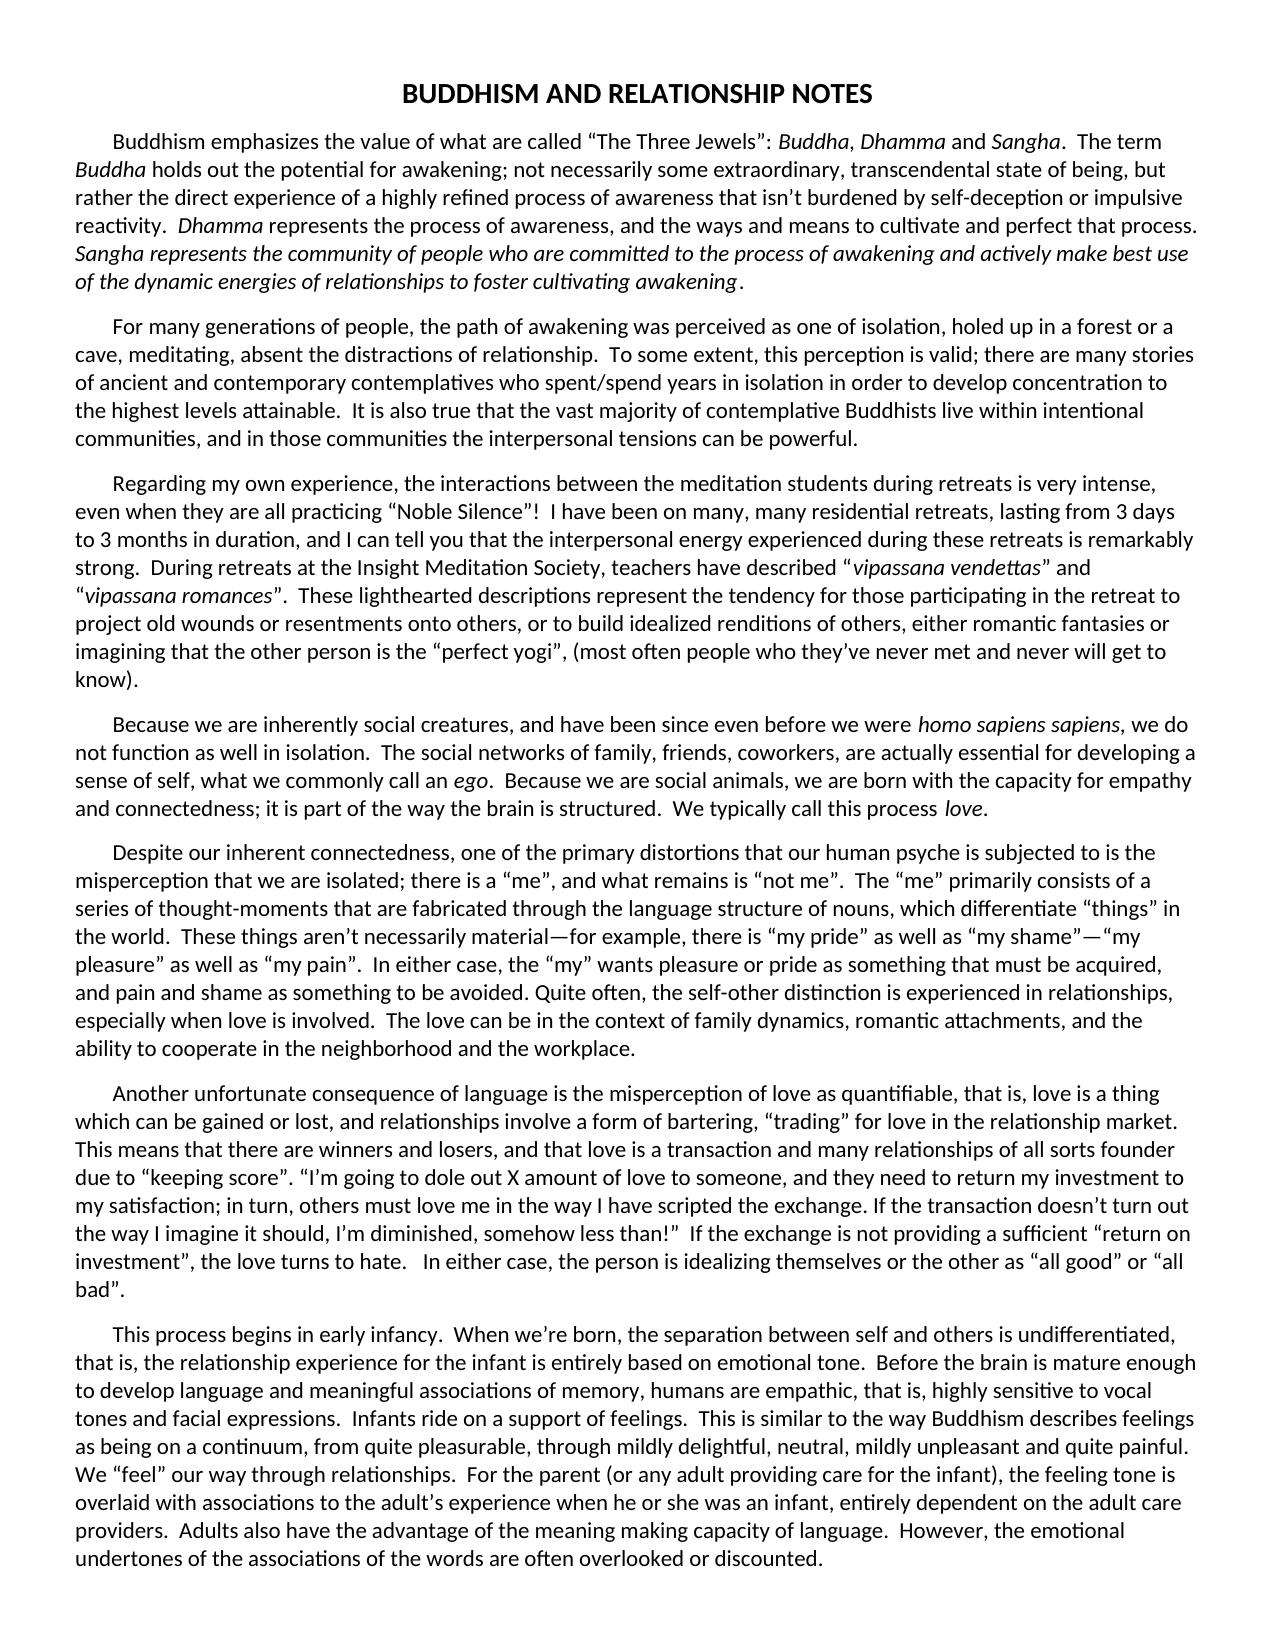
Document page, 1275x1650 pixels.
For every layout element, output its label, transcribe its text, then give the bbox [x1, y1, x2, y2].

text Regarding my own experience, the interactions between the meditation students during retreats is very intense, even when they are all practicing “Noble Silence”! I have been on many, many residential retreats, lasting from 3 days to 3 months in duration, and I can tell you that the interpersonal energy experienced during these retreats is remarkably strong. During retreats at the Insight Meditation Society, teachers have described “vipassana vendettas” and “vipassana romances”. These lighthearted descriptions represent the tendency for those participating in the retreat to project old wounds or resentments onto others, or to build idealized renditions of others, either romantic fantasies or imagining that the other person is the “perfect yogi”, (most often people who they’ve never met and never will get to know). [75, 469, 1200, 693]
text Buddhism emphasizes the value of what are called “The Three Jewels”: Buddha, Dhamma and Sangha. The term Buddha holds out the potential for awakening; not necessarily some extraordinary, transcendental state of being, but rather the direct experience of a highly refined process of awareness that isn’t burdened by self-deception or impulsive reactivity. Dhamma represents the process of awareness, and the ways and means to cultivate and perfect that process. Sangha represents the community of people who are committed to the process of awakening and actively make best use of the dynamic energies of relationships to foster cultivating awakening. [75, 127, 1200, 295]
text Another unfortunate consequence of language is the misperception of love as quantifiable, that is, love is a thing which can be gained or lost, and relationships involve a form of bartering, “trading” for love in the relationship market. This means that there are winners and losers, and that love is a transaction and many relationships of all sorts founder due to “keeping score”. “I’m going to dole out X amount of love to someone, and they need to return my investment to my satisfaction; in turn, others must love me in the way I have scripted the exchange. If the transaction doesn’t turn out the way I imagine it should, I’m diminished, somehow less than!” If the exchange is not providing a sufficient “return on investment”, the love turns to hate. In either case, the person is idealizing themselves or the other as “all good” or “all bad”. [75, 1079, 1200, 1303]
text Despite our inherent connectedness, one of the primary distortions that our human psyche is subjected to is the misperception that we are isolated; there is a “me”, and what remains is “not me”. The “me” primarily consists of a series of thought-moments that are fabricated through the language structure of nouns, which differentiate “things” in the world. These things aren’t necessarily material—for example, there is “my pride” as well as “my shame”—“my pleasure” as well as “my pain”. In either case, the “my” wants pleasure or pride as something that must be acquired, and pain and shame as something to be avoided. Quite often, the self-other distinction is experienced in relationships, especially when love is involved. The love can be in the context of family dynamics, romantic attachments, and the ability to cooperate in the neighborhood and the workplace. [75, 838, 1200, 1063]
text Because we are inherently social creatures, and have been since even before we were homo sapiens sapiens, we do not function as well in isolation. The social networks of family, friends, coworkers, are actually essential for developing a sense of self, what we commonly call an ego. Because we are social animals, we are born with the capacity for empathy and connectedness; it is part of the way the brain is structured. We typically call this process love. [75, 710, 1200, 822]
text For many generations of people, the path of awakening was perceived as one of isolation, holed up in a forest or a cave, meditating, absent the distractions of relationship. To some extent, this perception is valid; there are many stories of ancient and contemporary contemplatives who spent/spend years in isolation in order to develop concentration to the highest levels attainable. It is also true that the vast majority of contemplative Buddhists live within intentional communities, and in those communities the interpersonal tensions can be powerful. [75, 312, 1200, 452]
text BUDDHISM AND RELATIONSHIP NOTES [75, 75, 1200, 111]
text This process begins in early infancy. When we’re born, the separation between self and others is undifferentiated, that is, the relationship experience for the infant is entirely based on emotional tone. Before the brain is mature enough to develop language and meaningful associations of memory, humans are empathic, that is, highly sensitive to vocal tones and facial expressions. Infants ride on a support of feelings. This is similar to the way Buddhism describes feelings as being on a continuum, from quite pleasurable, through mildly delightful, neutral, mildly unpleasant and quite painful. We “feel” our way through relationships. For the parent (or any adult providing care for the infant), the feeling tone is overlaid with associations to the adult’s experience when he or she was an infant, entirely dependent on the adult care providers. Adults also have the advantage of the meaning making capacity of language. However, the emotional undertones of the associations of the words are often overlooked or discounted. [75, 1320, 1200, 1572]
